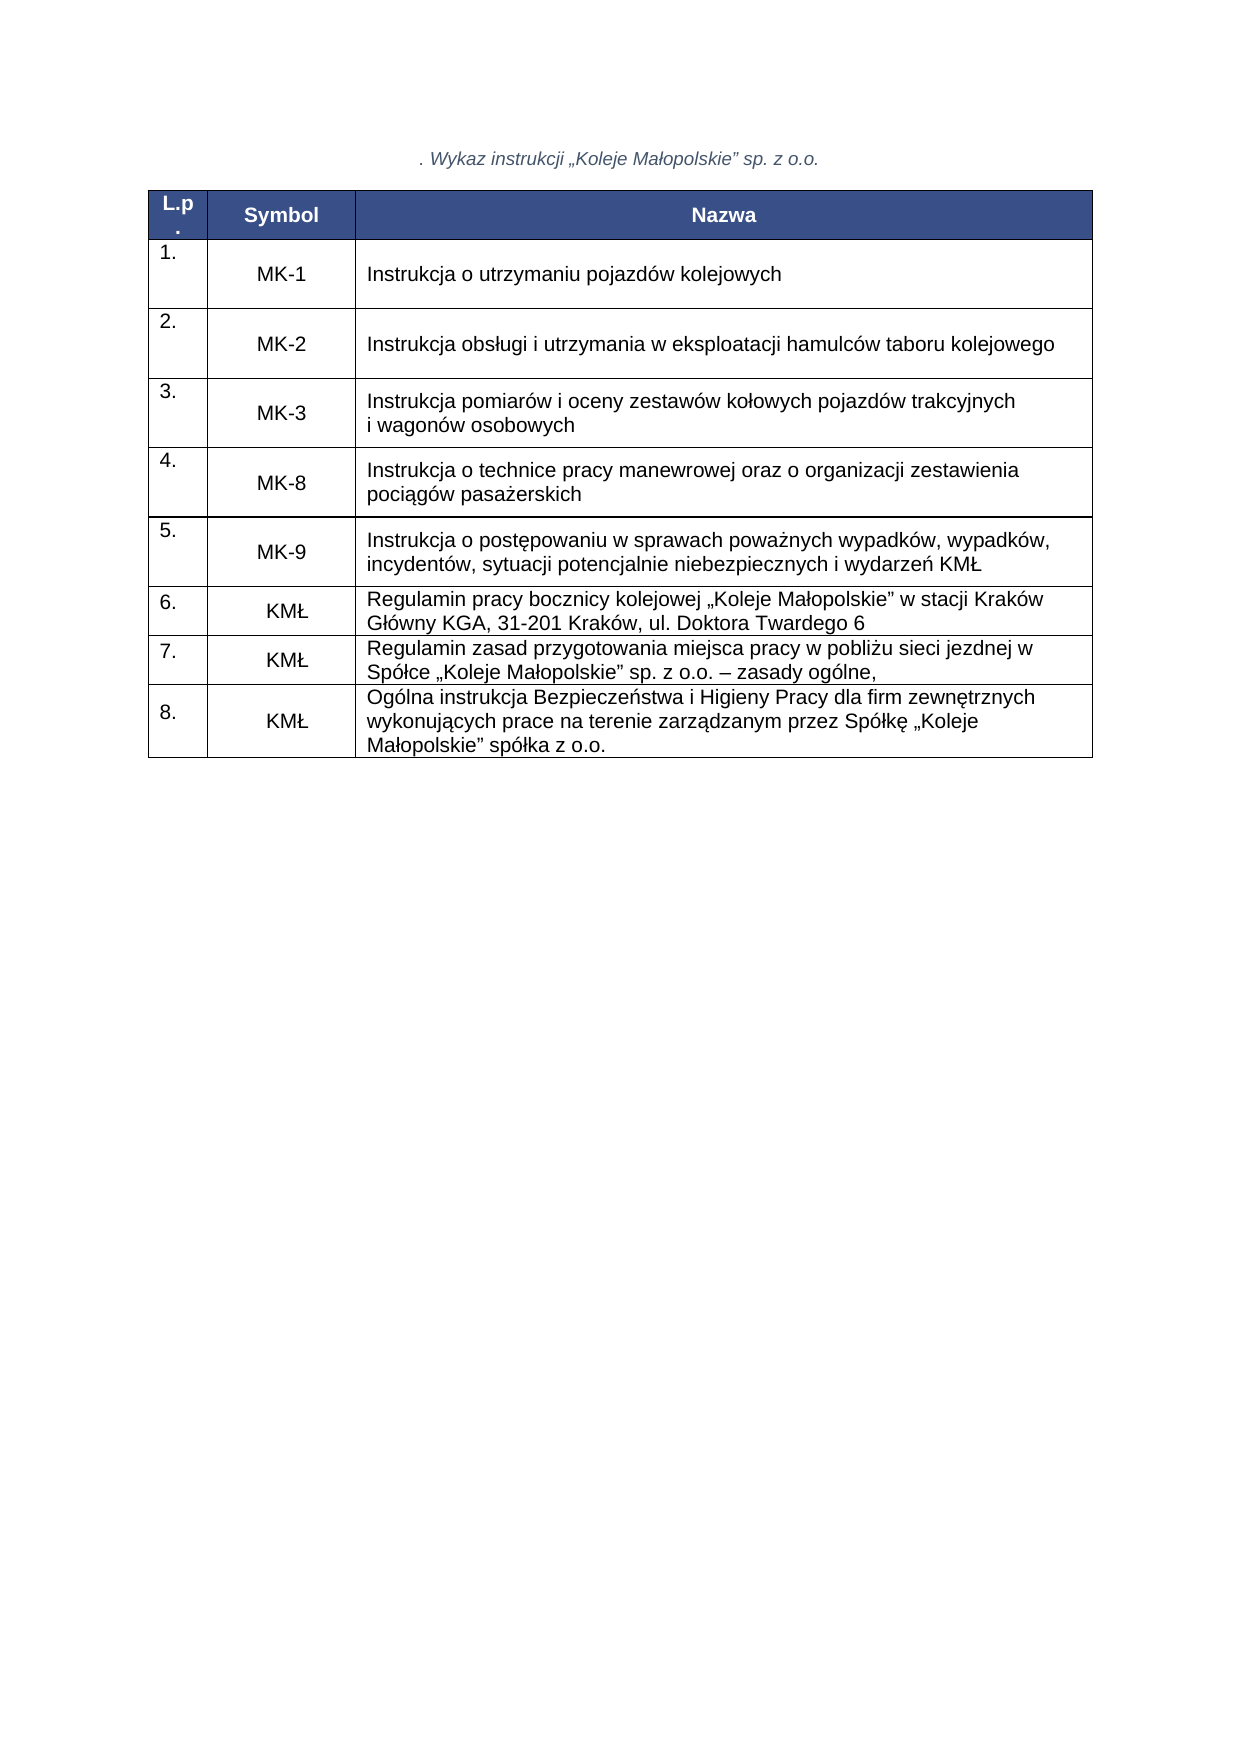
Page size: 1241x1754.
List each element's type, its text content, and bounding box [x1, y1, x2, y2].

table_cell [149, 636, 207, 684]
table_cell MK-9 [208, 518, 355, 586]
table_cell MK-8 [208, 448, 355, 516]
table_header Symbol [208, 191, 355, 239]
table_cell Instrukcja o postępowaniu w sprawach poważnych wypadków, wypadków, incydentów, sytuacji potencjalnie niebezpiecznych i wydarzeń KMŁ [356, 518, 1092, 586]
table_cell [149, 240, 207, 308]
table_cell Instrukcja pomiarów i oceny zestawów kołowych pojazdów trakcyjnych i wagonów osobowych [356, 379, 1092, 447]
table_cell Ogólna instrukcja Bezpieczeństwa i Higieny Pracy dla firm zewnętrznych wykonujących prace na terenie zarządzanym przez Spółkę „Koleje Małopolskie” spółka z o.o. [356, 685, 1092, 757]
table_cell Instrukcja obsługi i utrzymania w eksploatacji hamulców taboru kolejowego [356, 309, 1092, 378]
text . Wykaz instrukcji „Koleje Małopolskie” sp. z o.o. [148, 148, 1093, 169]
table_cell MK-2 [208, 309, 355, 378]
table_header Nazwa [356, 191, 1092, 239]
table_cell KMŁ [208, 587, 355, 635]
table_cell [149, 685, 207, 757]
table_cell Instrukcja o utrzymaniu pojazdów kolejowych [356, 240, 1092, 308]
table_cell MK-1 [208, 240, 355, 308]
table_cell Instrukcja o technice pracy manewrowej oraz o organizacji zestawienia pociągów pasażerskich [356, 448, 1092, 516]
table_cell KMŁ [208, 636, 355, 684]
table_cell [149, 309, 207, 378]
table_cell [149, 587, 207, 635]
table_cell Regulamin pracy bocznicy kolejowej „Koleje Małopolskie” w stacji Kraków Główny KGA, 31-201 Kraków, ul. Doktora Twardego 6 [356, 587, 1092, 635]
table_header L.p. [149, 191, 207, 239]
table_cell [149, 448, 207, 516]
table_cell KMŁ [208, 685, 355, 757]
table_cell MK-3 [208, 379, 355, 447]
table_cell Regulamin zasad przygotowania miejsca pracy w pobliżu sieci jezdnej w Spółce „Koleje Małopolskie” sp. z o.o. – zasady ogólne, [356, 636, 1092, 684]
table_cell [149, 379, 207, 447]
table_cell [149, 518, 207, 586]
